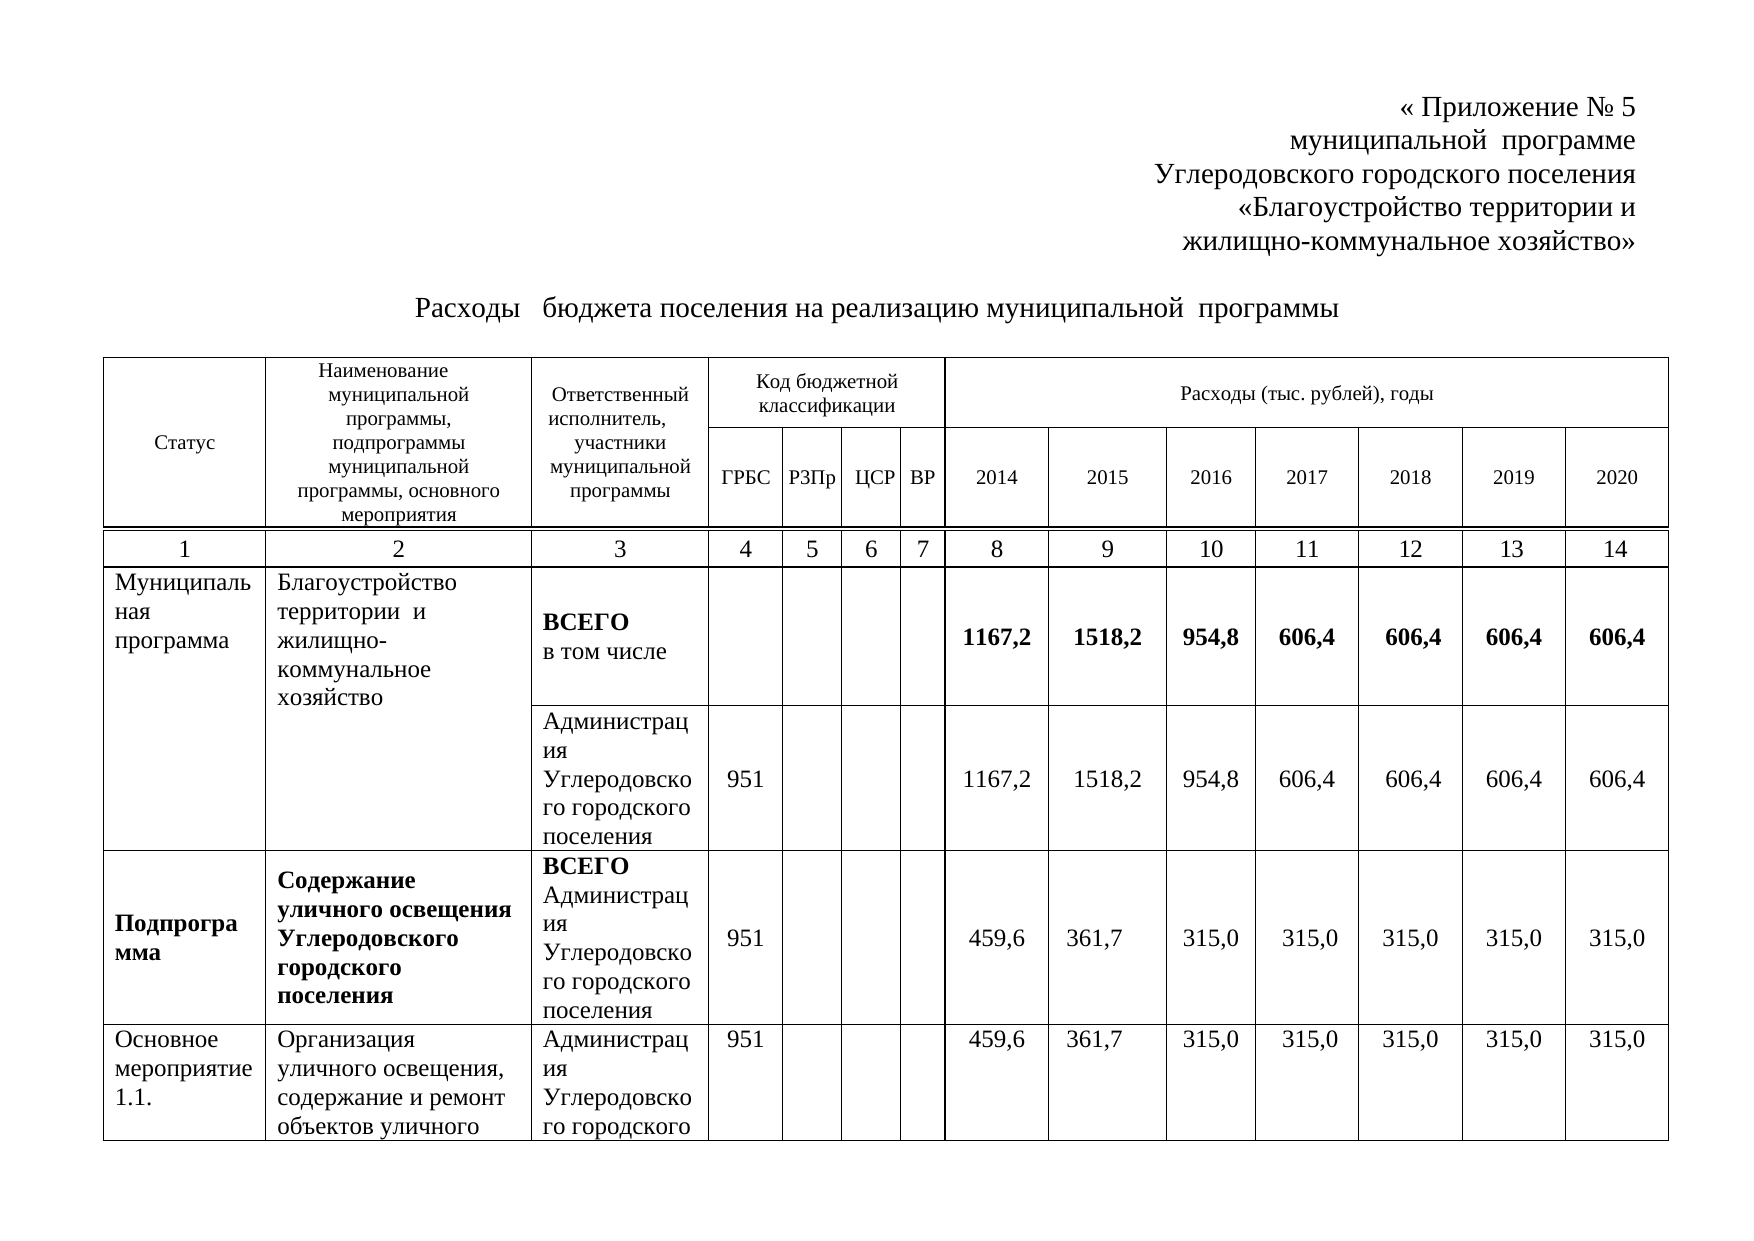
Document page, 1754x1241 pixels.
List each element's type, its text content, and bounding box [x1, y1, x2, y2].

table_cell 315,0 [1167, 1025, 1255, 1139]
table_cell Благоустройство территории и жилищно-коммунальное хозяйство [266, 568, 531, 850]
table_cell 315,0 [1463, 1025, 1565, 1139]
table_cell ВР [901, 428, 944, 526]
table_header 12 [1359, 531, 1462, 566]
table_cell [266, 1025, 531, 1139]
table_header 8 [946, 531, 1048, 566]
table_cell 951 [709, 851, 782, 1023]
table_cell [901, 851, 944, 1023]
table_cell 1167,2 [946, 706, 1048, 850]
table_cell 361,7 [1049, 1025, 1166, 1139]
table_cell 1167,2 [946, 568, 1048, 705]
table_header 13 [1463, 531, 1565, 566]
table_cell ЦСР [842, 428, 900, 526]
table_cell Содержание уличного освещения Углеродовского городского поселения [266, 851, 531, 1023]
table_cell 606,4 [1463, 568, 1565, 705]
table_cell ВСЕГО Администрация Углеродовского городского поселения [532, 851, 708, 1023]
table_cell 2016 [1167, 428, 1255, 526]
table_header 3 [532, 531, 708, 566]
table_cell Основное мероприятие 1.1. [104, 1025, 265, 1139]
text Расходы бюджета поселения на реализацию муниципальной программы [118, 290, 1636, 323]
table_cell [783, 568, 841, 705]
table_header Ответственный исполнитель, участники муниципальной программы [532, 358, 708, 526]
table_header 5 [783, 531, 841, 566]
table_header 14 [1566, 531, 1668, 566]
table_cell 2017 [1256, 428, 1358, 526]
table_cell 315,0 [1359, 1025, 1462, 1139]
table_cell 315,0 [1566, 851, 1668, 1023]
table_cell 315,0 [1463, 851, 1565, 1023]
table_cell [532, 1025, 708, 1139]
table_header 9 [1049, 531, 1166, 566]
table_cell 459,6 [946, 851, 1048, 1023]
table_cell 2015 [1049, 428, 1166, 526]
table_header Код бюджетной классификации [709, 358, 944, 427]
table_cell 315,0 [1167, 851, 1255, 1023]
table_cell 954,8 [1167, 706, 1255, 850]
table_cell 1518,2 [1049, 706, 1166, 850]
table_cell Администрация Углеродовского городского поселения [532, 706, 708, 850]
table_cell 315,0 [1256, 851, 1358, 1023]
table_cell 1518,2 [1049, 568, 1166, 705]
table_cell Р3Пр [783, 428, 841, 526]
table_cell 606,4 [1256, 568, 1358, 705]
table_cell 606,4 [1256, 706, 1358, 850]
table_cell [901, 568, 944, 705]
table_cell [842, 851, 900, 1023]
table_cell 951 [709, 706, 782, 850]
table_cell [783, 706, 841, 850]
table_cell [901, 706, 944, 850]
table_cell 606,4 [1359, 706, 1462, 850]
table_header Наименование муниципальной программы, подпрограммы муниципальной программы, основного мероприятия [266, 358, 531, 526]
table_header 11 [1256, 531, 1358, 566]
table_cell 315,0 [1359, 851, 1462, 1023]
table_cell Муниципаль ная программа [104, 568, 265, 850]
table_cell 951 [709, 1025, 782, 1139]
table_cell [842, 568, 900, 705]
table_header 10 [1167, 531, 1255, 566]
table_cell [842, 706, 900, 850]
table_cell [783, 1025, 841, 1139]
table_cell 315,0 [1566, 1025, 1668, 1139]
table_cell 361,7 [1049, 851, 1166, 1023]
table_cell Подпрограмма [104, 851, 265, 1023]
table_header 4 [709, 531, 782, 566]
table_cell 2020 [1566, 428, 1668, 526]
table_cell ГРБС [709, 428, 782, 526]
table_cell 2019 [1463, 428, 1565, 526]
table_header 6 [842, 531, 900, 566]
text муниципальной программе Углеродовского городского поселения «Благоустройство территории и жилищно-коммунальное хозяйство» [1122, 122, 1636, 256]
table_cell 954,8 [1167, 568, 1255, 705]
table_header 1 [104, 531, 265, 566]
table_cell 606,4 [1463, 706, 1565, 850]
table_cell [783, 851, 841, 1023]
table_cell 606,4 [1566, 706, 1668, 850]
table_cell [901, 1025, 944, 1139]
text « Приложение № 5 [118, 89, 1636, 122]
table_cell 315,0 [1256, 1025, 1358, 1139]
table_header Статус [104, 358, 265, 526]
table_cell 606,4 [1359, 568, 1462, 705]
table_header 7 [901, 531, 944, 566]
table_cell 2014 [946, 428, 1048, 526]
table_cell 606,4 [1566, 568, 1668, 705]
table_cell 459,6 [946, 1025, 1048, 1139]
table_cell 2018 [1359, 428, 1462, 526]
table_cell [709, 568, 782, 705]
table_cell ВСЕГО в том числе [532, 568, 708, 705]
table_cell [842, 1025, 900, 1139]
table_header Расходы (тыс. рублей), годы [946, 358, 1668, 427]
table_header 2 [266, 531, 531, 566]
